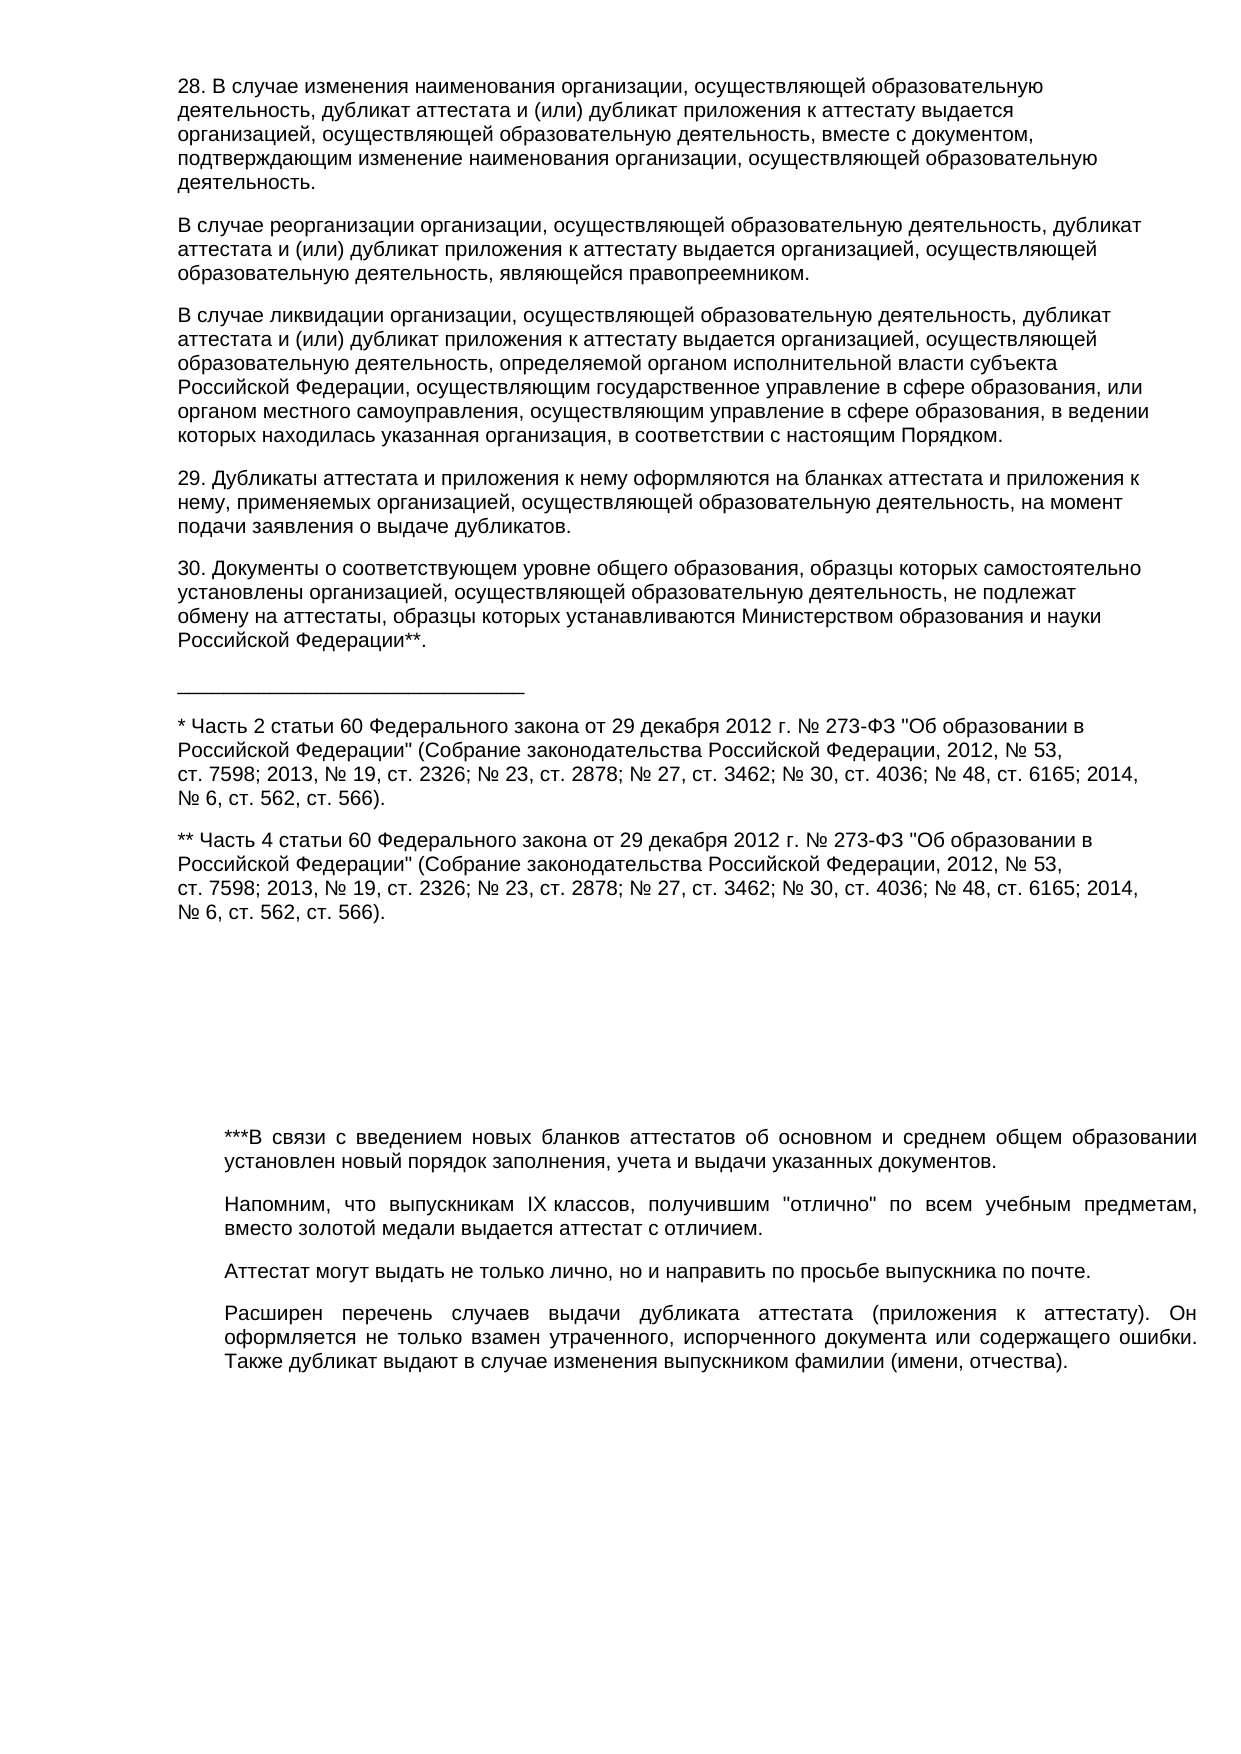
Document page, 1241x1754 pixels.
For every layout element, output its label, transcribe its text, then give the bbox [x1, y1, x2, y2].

text 28. В случае изменения наименования организации, осуществляющей образовательную деятельность, дубликат аттестата и (или) дубликат приложения к аттестату выдается организацией, осуществляющей образовательную деятельность, вместе с документом, подтверждающим изменение наименования организации, осуществляющей образовательную деятельность. [177, 74, 1152, 194]
text ______________________________ [177, 671, 1152, 695]
text 29. Дубликаты аттестата и приложения к нему оформляются на бланках аттестата и приложения к нему, применяемых организацией, осуществляющей образовательную деятельность, на момент подачи заявления о выдаче дубликатов. [177, 466, 1152, 537]
table_header ***В связи с введением новых бланков аттестатов об основном и среднем общем образовании установлен новый порядок заполнения, учета и выдачи указанных документов. Напомним, что выпускникам IХ классов, получившим "отлично" по всем учебным предметам, вместо золотой медали выдается аттестат с отличием. Аттестат могут выдать не только лично, но и направить по просьбе выпускника по почте. Расширен перечень случаев выдачи дубликата аттестата (приложения к аттестату). Он оформляется не только взамен утраченного, испорченного документа или содержащего ошибки. Также дубликат выдают в случае изменения выпускником фамилии (имени, отчества). [177, 1102, 1240, 1407]
text * Часть 2 статьи 60 Федерального закона от 29 декабря 2012 г. № 273-ФЗ "Об образовании в Российской Федерации" (Собрание законодательства Российской Федерации, 2012, № 53, ст. 7598; 2013, № 19, ст. 2326; № 23, ст. 2878; № 27, ст. 3462; № 30, ст. 4036; № 48, ст. 6165; 2014, № 6, ст. 562, ст. 566). [177, 713, 1152, 809]
text В случае реорганизации организации, осуществляющей образовательную деятельность, дубликат аттестата и (или) дубликат приложения к аттестату выдается организацией, осуществляющей образовательную деятельность, являющейся правопреемником. [177, 212, 1152, 284]
text В случае ликвидации организации, осуществляющей образовательную деятельность, дубликат аттестата и (или) дубликат приложения к аттестату выдается организацией, осуществляющей образовательную деятельность, определяемой органом исполнительной власти субъекта Российской Федерации, осуществляющим государственное управление в сфере образования, или органом местного самоуправления, осуществляющим управление в сфере образования, в ведении которых находилась указанная организация, в соответствии с настоящим Порядком. [177, 303, 1152, 447]
text ** Часть 4 статьи 60 Федерального закона от 29 декабря 2012 г. № 273-ФЗ "Об образовании в Российской Федерации" (Собрание законодательства Российской Федерации, 2012, № 53, ст. 7598; 2013, № 19, ст. 2326; № 23, ст. 2878; № 27, ст. 3462; № 30, ст. 4036; № 48, ст. 6165; 2014, № 6, ст. 562, ст. 566). [177, 828, 1152, 924]
text 30. Документы о соответствующем уровне общего образования, образцы которых самостоятельно установлены организацией, осуществляющей образовательную деятельность, не подлежат обмену на аттестаты, образцы которых устанавливаются Министерством образования и науки Российской Федерации**. [177, 556, 1152, 652]
